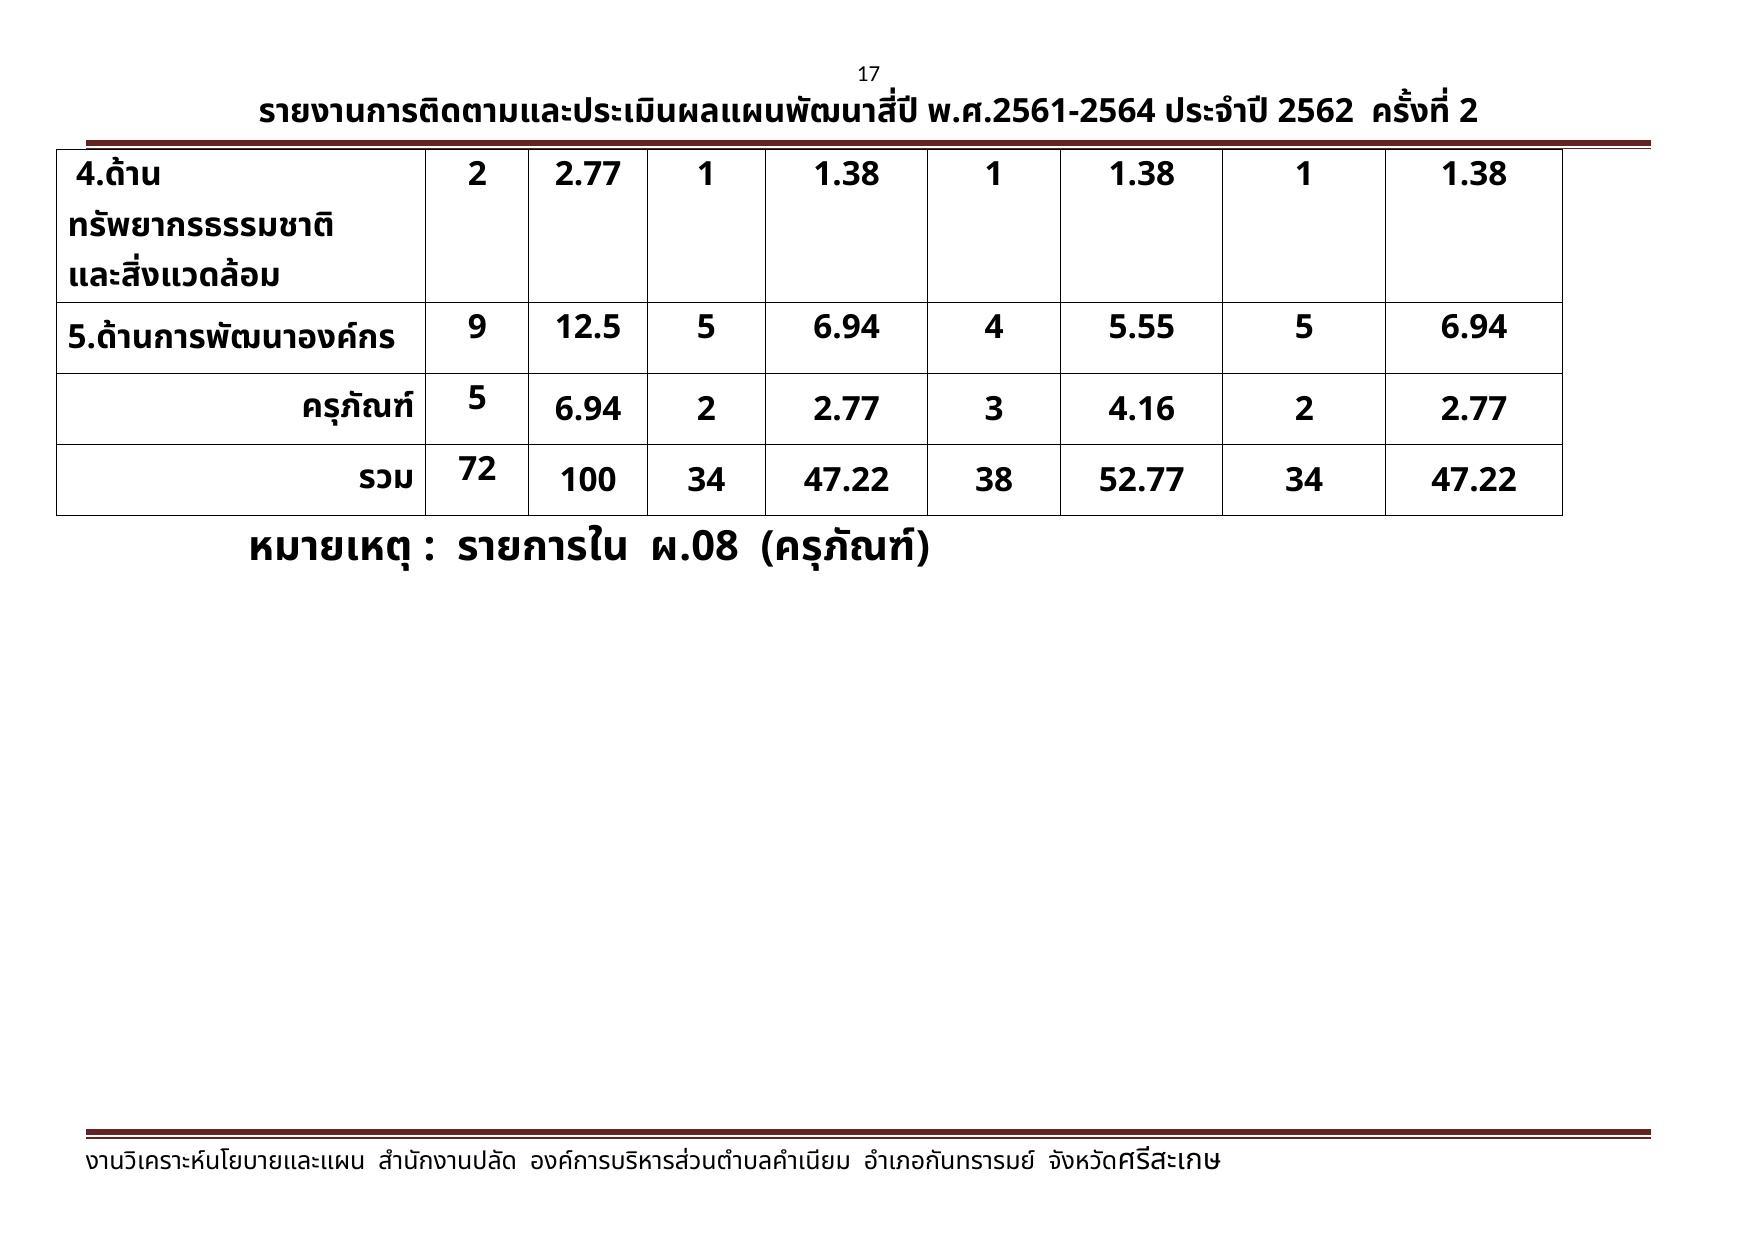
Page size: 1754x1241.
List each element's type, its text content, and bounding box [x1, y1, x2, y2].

table_cell 100 [529, 445, 647, 515]
table_cell 4 [928, 303, 1060, 373]
table_cell 4.16 [1061, 374, 1222, 444]
table_cell 12.5 [529, 303, 647, 373]
table_cell 2.77 [766, 374, 927, 444]
table_cell 6.94 [529, 374, 647, 444]
table_cell 1 [928, 150, 1060, 302]
table_cell 47.22 [766, 445, 927, 515]
table_cell 6.94 [1386, 303, 1562, 373]
table_cell 9 [426, 303, 528, 373]
text หมายเหตุ : รายการใน ผ.08 (ครุภัณฑ์) [248, 516, 1651, 579]
table_cell 5 [1223, 303, 1385, 373]
table_cell 38 [928, 445, 1060, 515]
table_cell 72 [426, 445, 528, 515]
table_cell 1 [1223, 150, 1385, 302]
table_cell 5 [648, 303, 765, 373]
table_cell 2 [1223, 374, 1385, 444]
table_cell 5.ด้านการพัฒนาองค์กร [57, 303, 425, 373]
table_cell 2.77 [1386, 374, 1562, 444]
table_cell 1.38 [1386, 150, 1562, 302]
table_cell 3 [928, 374, 1060, 444]
table_cell รวม [57, 445, 425, 515]
table_cell 1 [648, 150, 765, 302]
table_cell 2 [648, 374, 765, 444]
table_cell 47.22 [1386, 445, 1562, 515]
table_cell ครุภัณฑ์ [57, 374, 425, 444]
table_cell 2.77 [529, 150, 647, 302]
table_cell 2 [426, 150, 528, 302]
table_cell 34 [1223, 445, 1385, 515]
table_cell 52.77 [1061, 445, 1222, 515]
table_cell 34 [648, 445, 765, 515]
table_cell 4.ด้านทรัพยากรธรรมชาติ และสิ่งแวดล้อม [57, 150, 425, 302]
table_cell 1.38 [766, 150, 927, 302]
table_cell 1.38 [1061, 150, 1222, 302]
table_cell 5.55 [1061, 303, 1222, 373]
table_cell 5 [426, 374, 528, 444]
table_cell 6.94 [766, 303, 927, 373]
